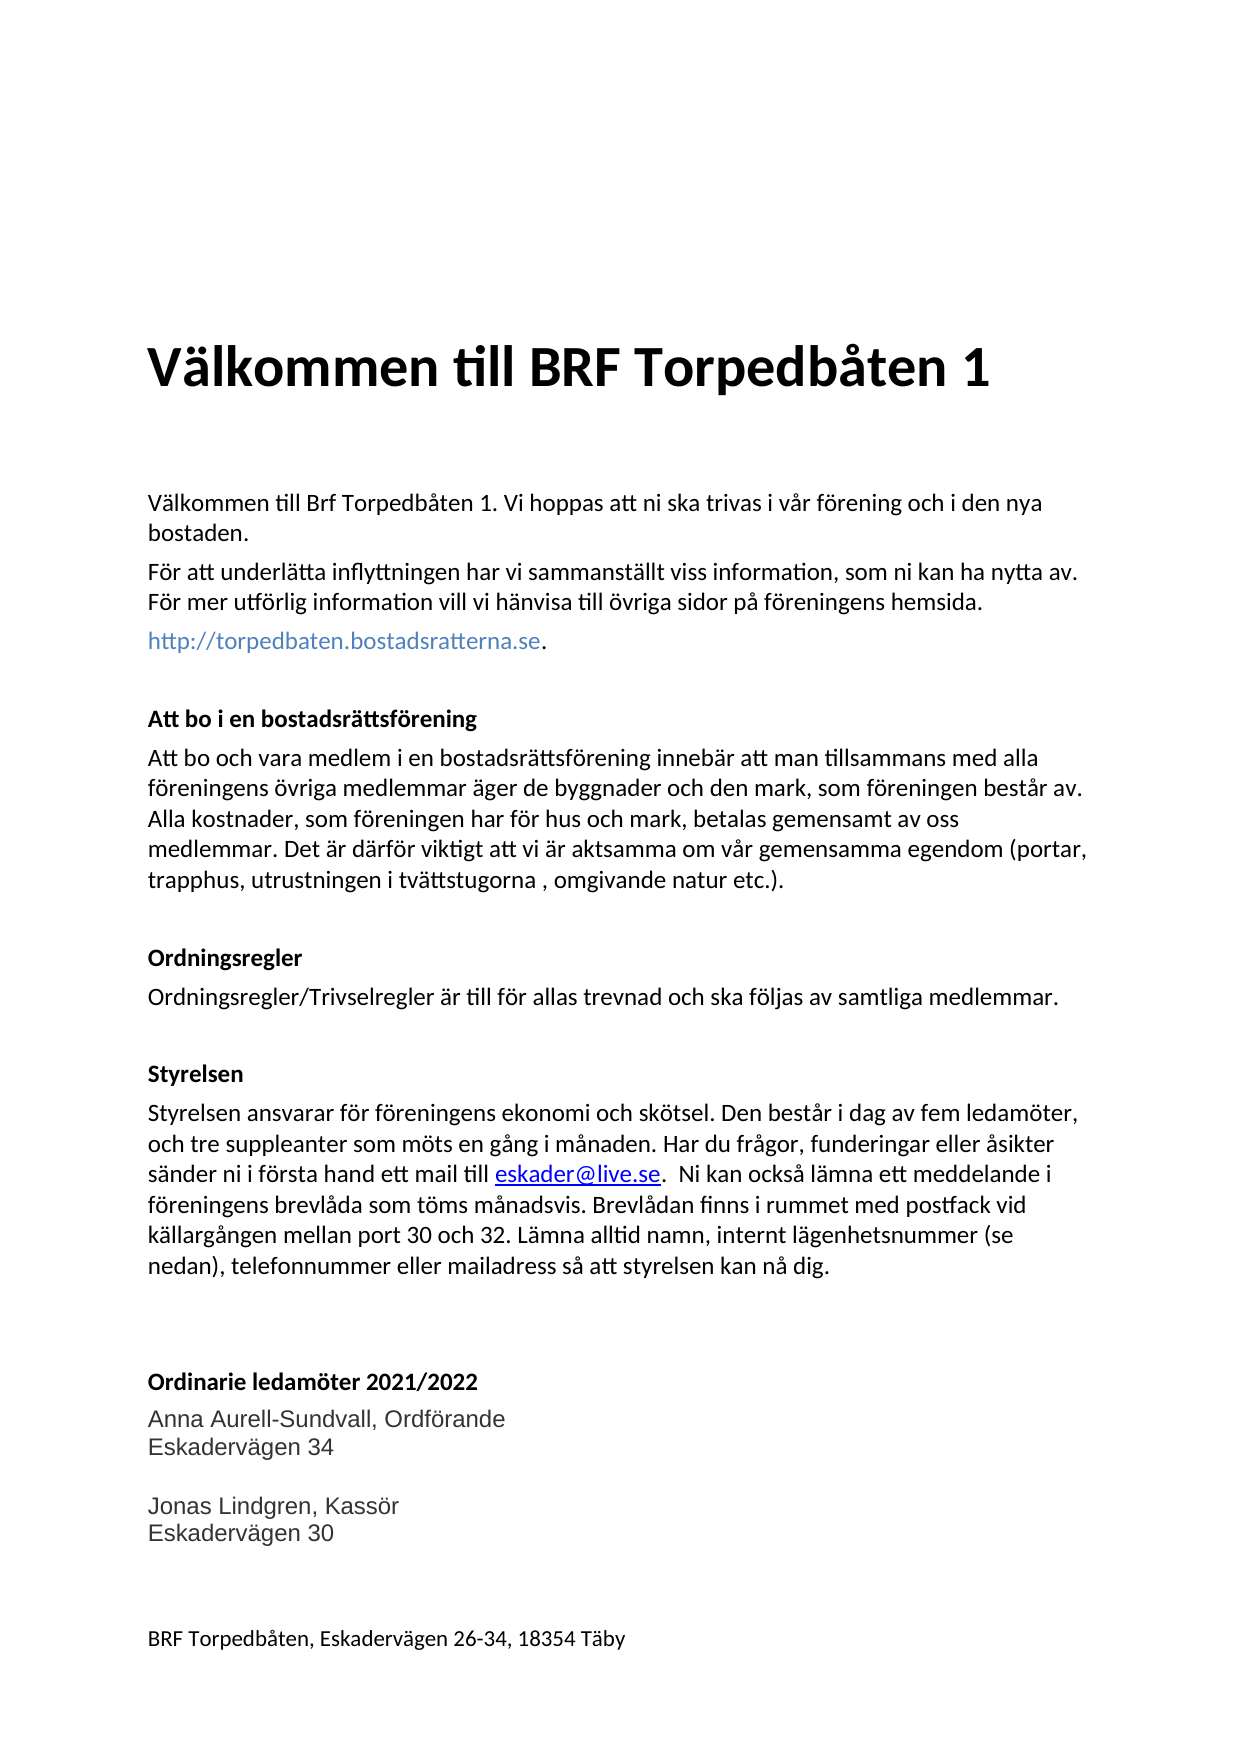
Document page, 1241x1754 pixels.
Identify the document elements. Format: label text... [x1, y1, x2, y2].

text Att bo och vara medlem i en bostadsrättsförening innebär att man tillsammans med alla föreningens övriga medlemmar äger de byggnader och den mark, som föreningen består av. Alla kostnader, som föreningen har för hus och mark, betalas gemensamt av oss medlemmar. Det är därför viktigt att vi är aktsamma om vår gemensamma egendom (portar, trapphus, utrustningen i tvättstugorna , omgivande natur etc.). [148, 742, 1093, 894]
text http://torpedbaten.bostadsratterna.se. [148, 625, 1093, 656]
text Ordningsregler [148, 942, 1093, 972]
text Välkommen till BRF Torpedbåten 1 [148, 329, 1093, 401]
text Anna Aurell-Sundvall, Ordförande Eskadervägen 34 [148, 1405, 1093, 1460]
text Styrelsen ansvarar för föreningens ekonomi och skötsel. Den består i dag av fem ledamöter, och tre suppleanter som möts en gång i månaden. Har du frågor, funderingar eller åsikter sänder ni i första hand ett mail till eskader@live.se. Ni kan också lämna ett meddelande i föreningens brevlåda som töms månadsvis. Brevlådan finns i rummet med postfack vid källargången mellan port 30 och 32. Lämna alltid namn, internt lägenhetsnummer (se nedan), telefonnummer eller mailadress så att styrelsen kan nå dig. [148, 1097, 1093, 1280]
text Styrelsen [148, 1058, 1093, 1089]
text Ordinarie ledamöter 2021/2022 [148, 1366, 1093, 1397]
text Välkommen till Brf Torpedbåten 1. Vi hoppas att ni ska trivas i vår förening och i den nya bostaden. [148, 487, 1093, 548]
text Ordningsregler/Trivselregler är till för allas trevnad och ska följas av samtliga medlemmar. [148, 981, 1093, 1011]
text Jonas Lindgren, Kassör Eskadervägen 30 [148, 1492, 1093, 1547]
text För att underlätta inflyttningen har vi sammanställt viss information, som ni kan ha nytta av. För mer utförlig information vill vi hänvisa till övriga sidor på föreningens hemsida. [148, 556, 1093, 617]
text Att bo i en bostadsrättsförening [148, 703, 1093, 734]
